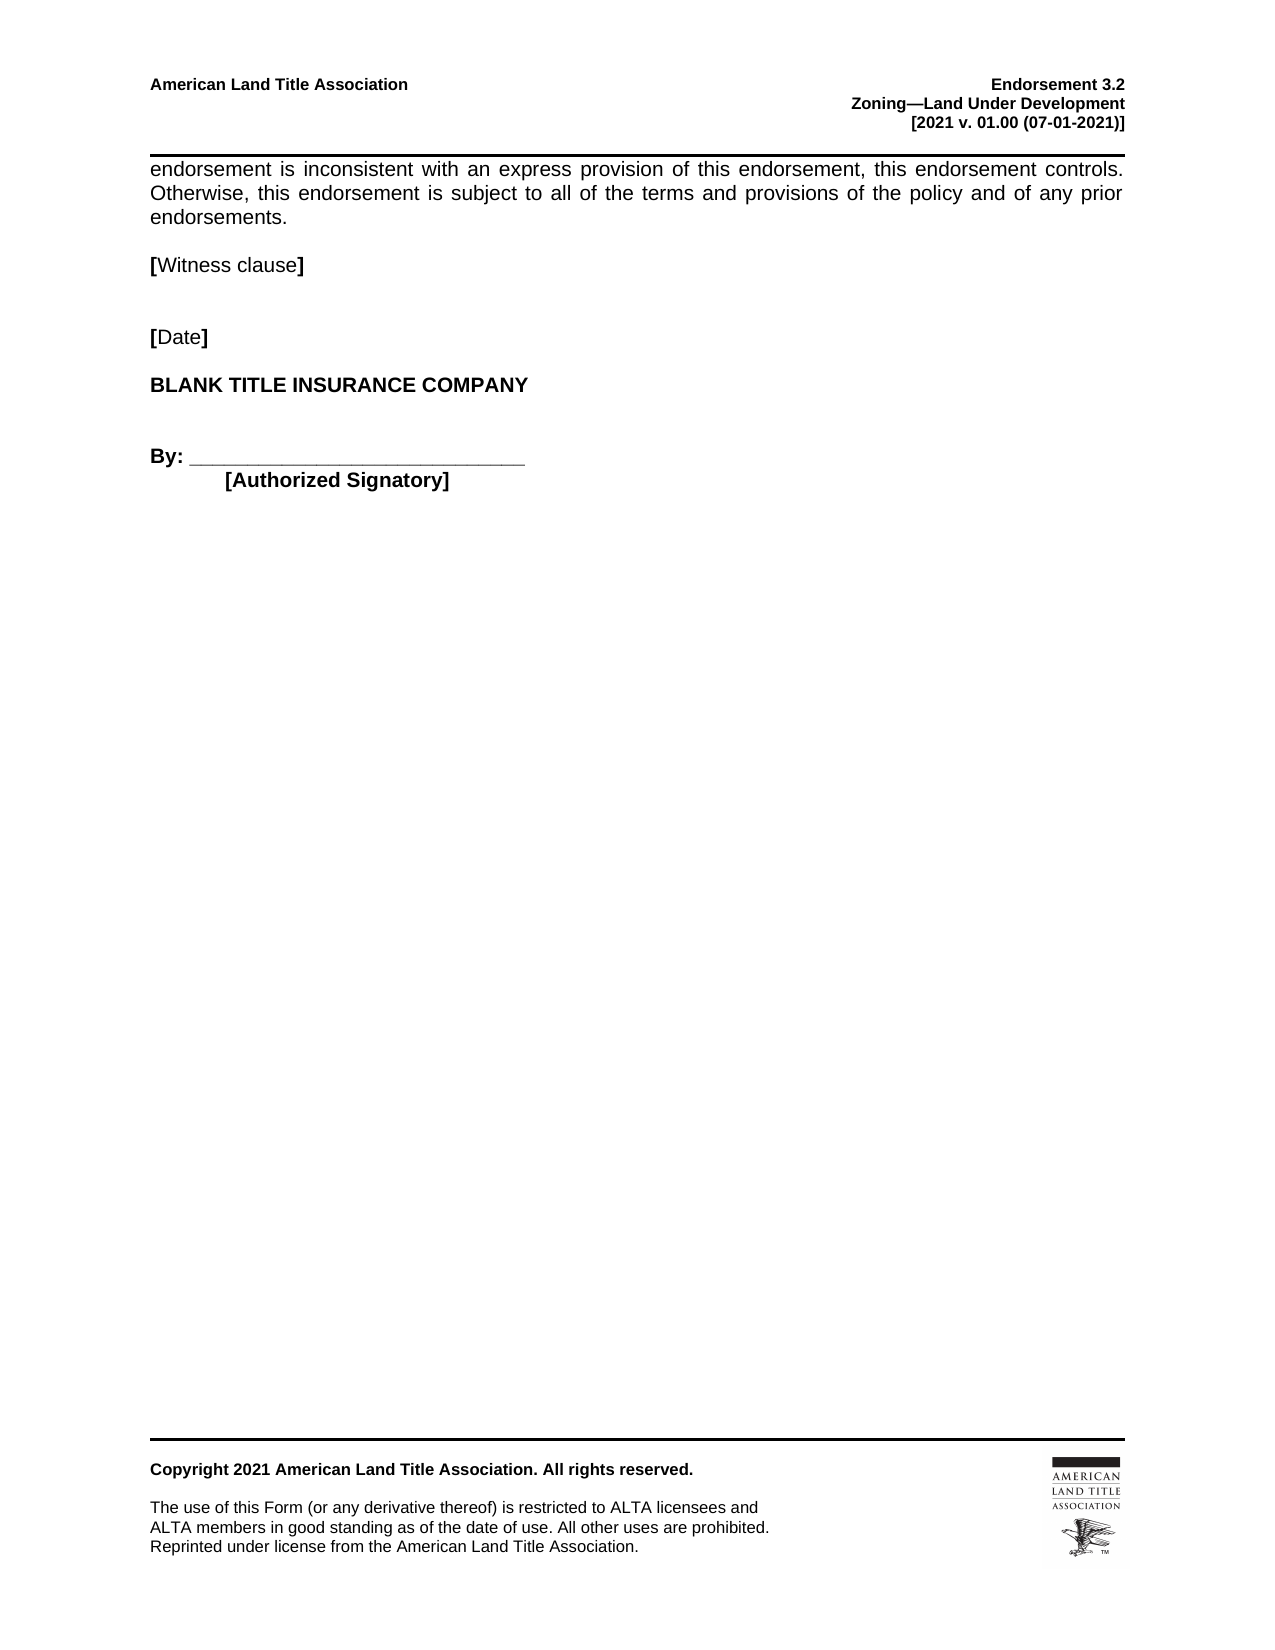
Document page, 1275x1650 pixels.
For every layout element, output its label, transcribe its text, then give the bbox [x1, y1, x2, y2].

text [Date] [150, 324, 1125, 348]
text By: _____________________________ [150, 444, 1125, 468]
text [Witness clause] [150, 253, 1125, 277]
text BLANK TITLE INSURANCE COMPANY [150, 372, 1125, 396]
text [Authorized Signatory] [150, 468, 1125, 492]
picture [1042, 1445, 1131, 1569]
